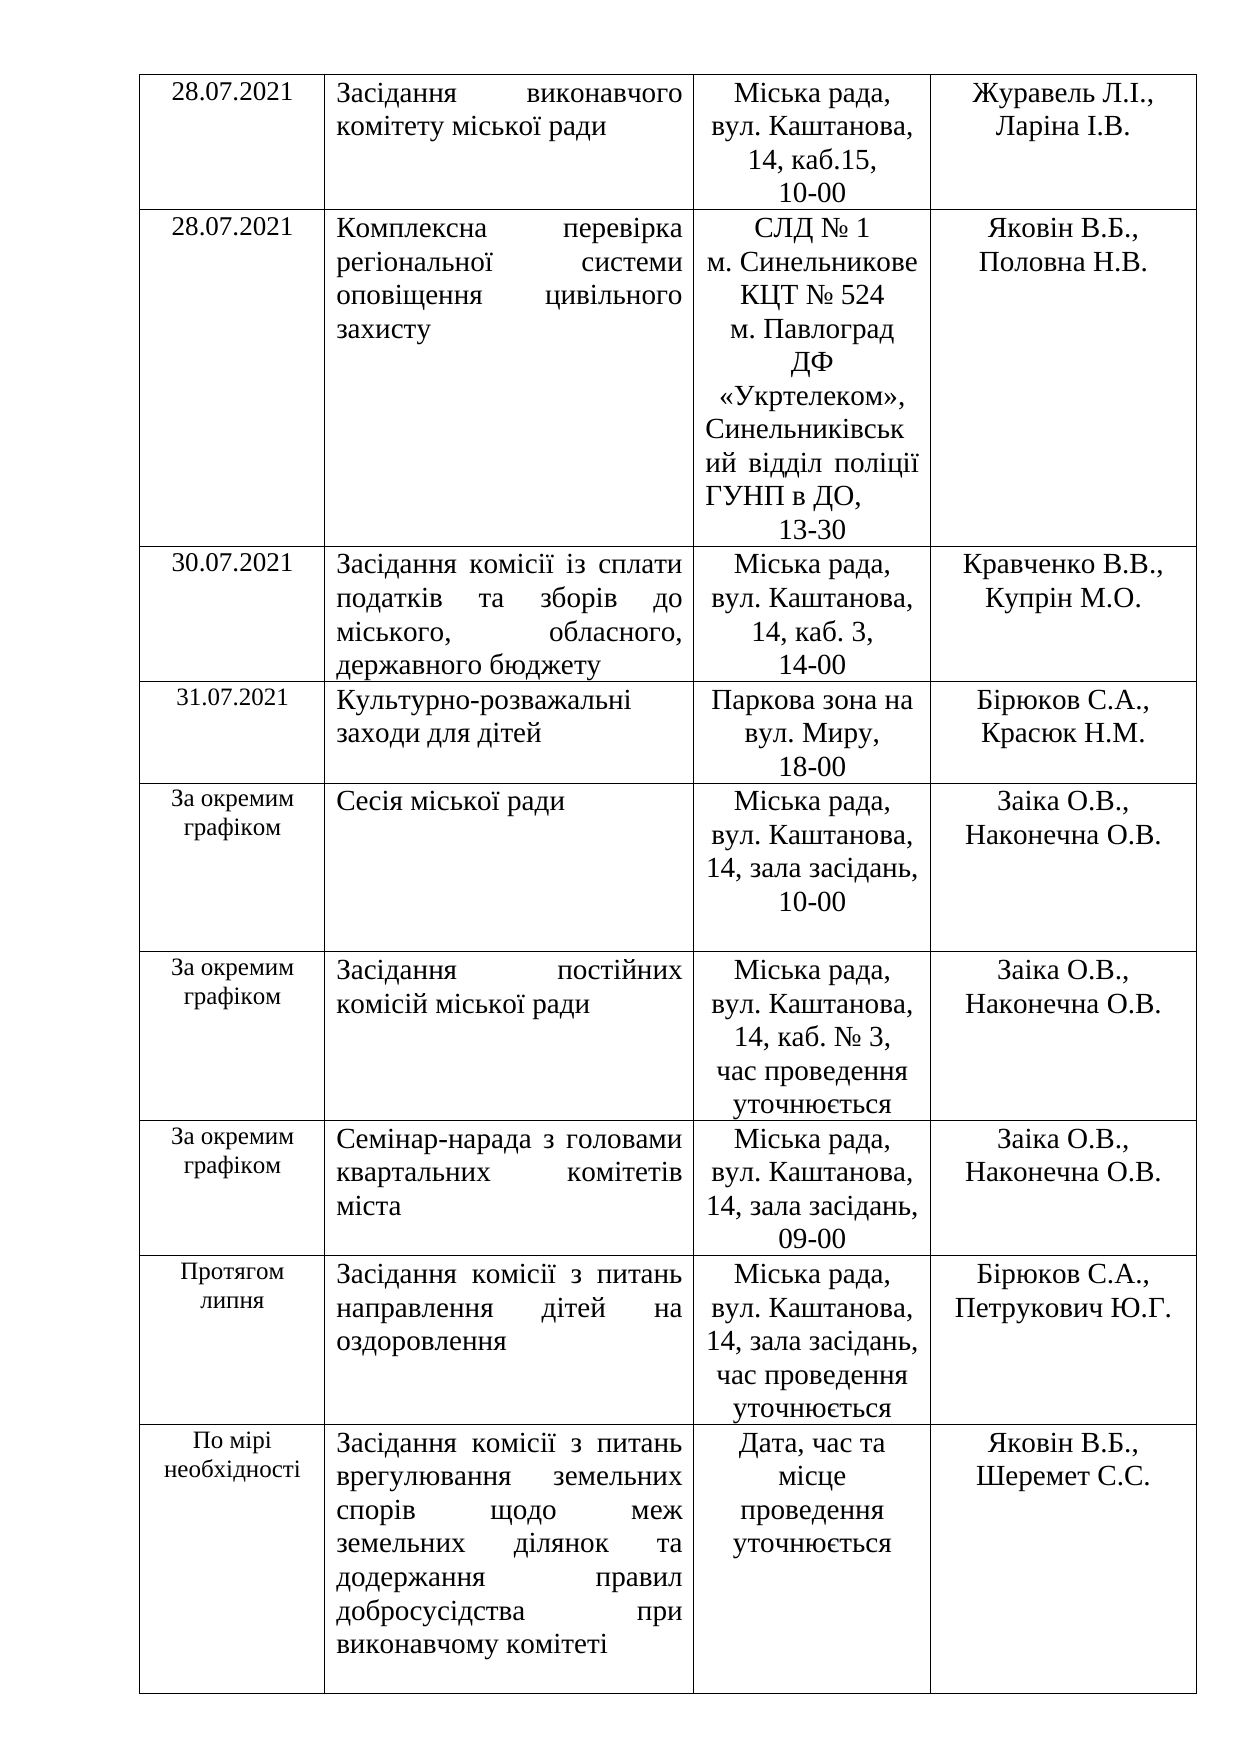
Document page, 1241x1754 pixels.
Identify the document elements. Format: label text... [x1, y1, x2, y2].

table_cell Міська рада, вул. Каштанова, 14, зала засідань, 09-00 [694, 1121, 930, 1255]
table_cell 30.07.2021 [140, 547, 324, 681]
table_cell Засідання виконавчого комітету міської ради [325, 75, 693, 209]
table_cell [140, 1425, 324, 1693]
table_cell За окремим графіком [140, 952, 324, 1120]
table_cell Міська рада, вул. Каштанова, 14, каб. 3, 14-00 [694, 547, 930, 681]
table_cell За окремим графіком [140, 1121, 324, 1255]
table_cell Яковін В.Б., Половна Н.В. [931, 210, 1196, 546]
table_cell СЛД № 1 м. Синельникове КЦТ № 524 м. Павлоград ДФ «Укртелеком», Синельниківський відділ поліції ГУНП в ДО, 13-30 [694, 210, 930, 546]
table_cell Заіка О.В., Наконечна О.В. [931, 1121, 1196, 1255]
table_cell Кравченко В.В., Купрін М.О. [931, 547, 1196, 681]
table_cell Засідання комісії із сплати податків та зборів до міського, обласного, державного бюджету [325, 547, 693, 681]
table_cell Міська рада, вул. Каштанова, 14, каб.15, 10-00 [694, 75, 930, 209]
table_cell Паркова зона на вул. Миру, 18-00 [694, 682, 930, 782]
table_cell Засідання постійних комісій міської ради [325, 952, 693, 1120]
table_cell Журавель Л.І., Ларіна І.В. [931, 75, 1196, 209]
table_cell Заіка О.В., Наконечна О.В. [931, 952, 1196, 1120]
table_cell Бірюков С.А., Петрукович Ю.Г. [931, 1256, 1196, 1424]
table_cell Семінар-нарада з головами квартальних комітетів міста [325, 1121, 693, 1255]
table_cell Культурно-розважальні заходи для дітей [325, 682, 693, 782]
table_cell Яковін В.Б., Шеремет С.С. [931, 1425, 1196, 1693]
table_cell Заіка О.В., Наконечна О.В. [931, 784, 1196, 951]
table_cell Сесія міської ради [325, 784, 693, 951]
table_cell 28.07.2021 [140, 210, 324, 546]
table_cell Міська рада, вул. Каштанова, 14, каб. № 3, час проведення уточнюється [694, 952, 930, 1120]
table_cell Засідання комісії з питань направлення дітей на оздоровлення [325, 1256, 693, 1424]
table_cell Протягом липня [140, 1256, 324, 1424]
table_cell 31.07.2021 [140, 682, 324, 782]
table_cell Засідання комісії з питань врегулювання земельних спорів щодо меж земельних ділянок та додержання правил добросусідства при виконавчому комітеті [325, 1425, 693, 1693]
table_cell Міська рада, вул. Каштанова, 14, зала засідань, час проведення уточнюється [694, 1256, 930, 1424]
table_cell Бірюков С.А., Красюк Н.М. [931, 682, 1196, 782]
table_cell Дата, час та місце проведення уточнюється [694, 1425, 930, 1693]
table_cell 28.07.2021 [140, 75, 324, 209]
table_cell Міська рада, вул. Каштанова, 14, зала засідань, 10-00 [694, 784, 930, 951]
table_cell За окремим графіком [140, 784, 324, 951]
table_cell Комплексна перевірка регіональної системи оповіщення цивільного захисту [325, 210, 693, 546]
